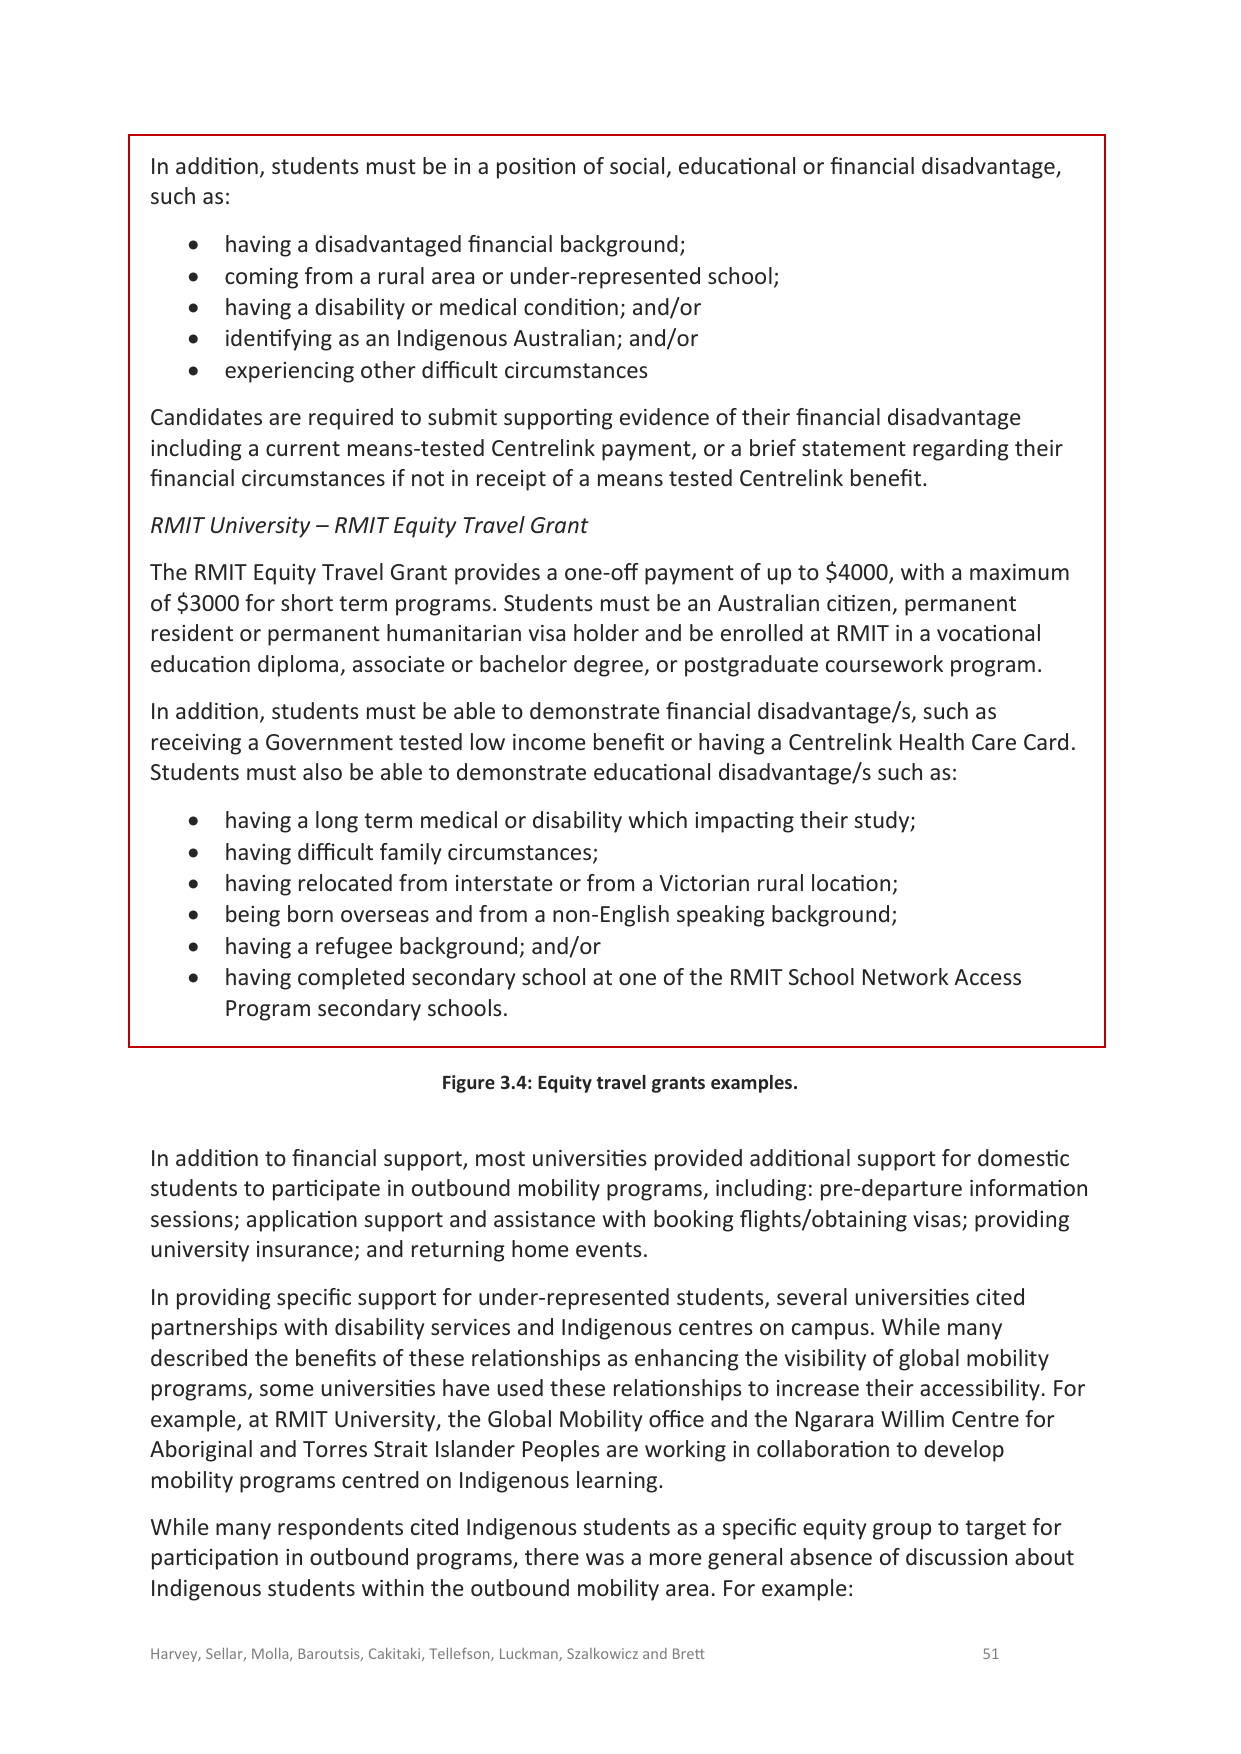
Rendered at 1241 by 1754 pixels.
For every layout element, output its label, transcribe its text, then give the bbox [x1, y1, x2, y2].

text identifying as an Indigenous Australian; and/or [187, 322, 1090, 353]
text having a refugee background; and/or [187, 929, 1090, 960]
text experiencing other difficult circumstances [187, 353, 1090, 384]
text In addition to financial support, most universities provided additional support for domestic students to participate in outbound mobility programs, including: pre-departure information sessions; application support and assistance with booking flights/obtaining visas; providing university insurance; and returning home events. [150, 1111, 1090, 1264]
text RMIT University – RMIT Equity Travel Grant [150, 509, 1090, 540]
text Candidates are required to submit supporting evidence of their financial disadvantage including a current means-tested Centrelink payment, or a brief statement regarding their financial circumstances if not in receipt of a means tested Centrelink benefit. [150, 401, 1090, 493]
text In addition, students must be in a position of social, educational or financial disadvantage, such as: [150, 150, 1090, 211]
text having a disadvantaged financial background; [187, 228, 1090, 259]
text The RMIT Equity Travel Grant provides a one-off payment of up to $4000, with a maximum of $3000 for short term programs. Students must be an Australian citizen, permanent resident or permanent humanitarian visa holder and be enrolled at RMIT in a vocational education diploma, associate or bachelor degree, or postgraduate coursework program. [150, 557, 1090, 679]
text having relocated from interstate or from a Victorian rural location; [187, 866, 1090, 898]
text being born overseas and from a non-English speaking background; [187, 898, 1090, 929]
text coming from a rural area or under-represented school; [187, 259, 1090, 290]
text In providing specific support for under-represented students, several universities cited partnerships with disability services and Indigenous centres on campus. While many described the benefits of these relationships as enhancing the visibility of global mobility programs, some universities have used these relationships to increase their accessibility. For example, at RMIT University, the Global Mobility office and the Ngarara Willim Centre for Aboriginal and Torres Strait Islander Peoples are working in collaboration to develop mobility programs centred on Indigenous learning. [150, 1281, 1090, 1494]
text While many respondents cited Indigenous students as a specific equity group to target for participation in outbound programs, there was a more general absence of discussion about Indigenous students within the outbound mobility area. For example: [150, 1511, 1090, 1603]
text having difficult family circumstances; [187, 835, 1090, 866]
text having a long term medical or disability which impacting their study; [187, 803, 1090, 835]
text having a disability or medical condition; and/or [187, 290, 1090, 322]
text having completed secondary school at one of the RMIT School Network Access Program secondary schools. [187, 960, 1090, 1022]
text In addition, students must be able to demonstrate financial disadvantage/s, such as receiving a Government tested low income benefit or having a Centrelink Health Care Card. Students must also be able to demonstrate educational disadvantage/s such as: [150, 695, 1090, 787]
